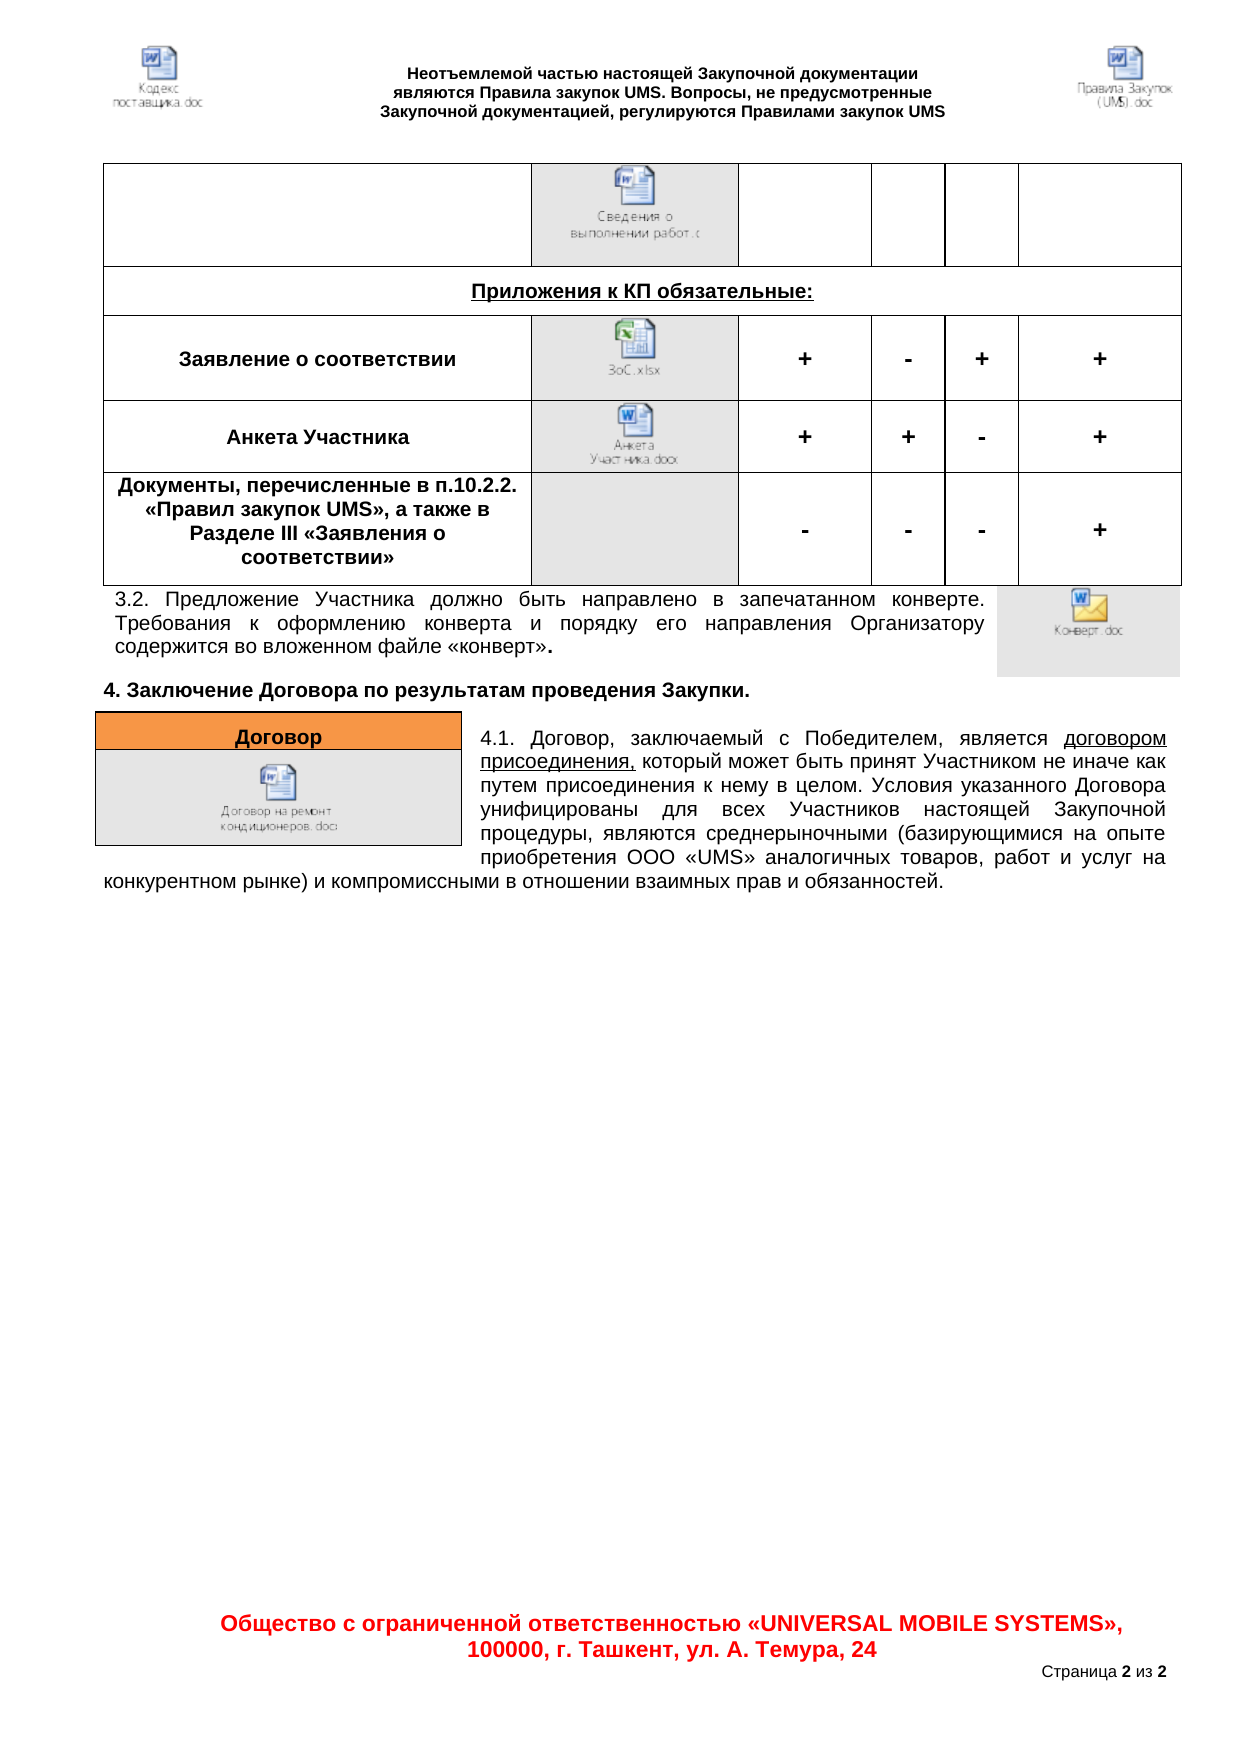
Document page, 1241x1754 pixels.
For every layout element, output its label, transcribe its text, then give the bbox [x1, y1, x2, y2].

table_cell - [872, 473, 944, 585]
table_cell + [1019, 401, 1181, 472]
table_cell + [739, 316, 871, 400]
table_cell + [946, 164, 1018, 266]
table_cell + [946, 316, 1018, 400]
table_cell [532, 473, 738, 585]
table_cell - [946, 401, 1018, 472]
text 4.1. Договор, заключаемый с Победителем, является договором присоединения, который может быть принят Участником не иначе как путем присоединения к нему в целом. Условия указанного Договора унифицированы для всех Участников настоящей Закупочной процедуры, являются среднерыночными (базирующимися на опыте приобретения ООО «UMS» аналогичных товаров, работ и услуг на конкурентном рынке) и компромиссными в отношении взаимных прав и обязанностей. [103, 725, 1166, 893]
table_cell [532, 401, 738, 472]
table_cell + [739, 164, 871, 266]
table_cell [96, 750, 461, 845]
table_cell Документы, перечисленные в п.10.2.2. «Правил закупок UMS», а также в Разделе III «Заявления о соответствии» [104, 473, 531, 585]
table_cell Приложения к КП обязательные: [104, 267, 1181, 315]
text 4. Заключение Договора по результатам проведения Закупки. [103, 677, 1166, 701]
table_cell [104, 164, 531, 266]
table_cell + [872, 401, 944, 472]
table_cell - [872, 316, 944, 400]
table_cell + [739, 401, 871, 472]
table_cell + [1019, 473, 1181, 585]
table_cell [532, 164, 738, 266]
table_cell + [872, 164, 944, 266]
table_cell - [946, 473, 1018, 585]
table_cell + [1019, 164, 1181, 266]
table_cell Анкета Участника [104, 401, 531, 472]
table_header 3.2. Предложение Участника должно быть направлено в запечатанном конверте. Требования к оформлению конверта и порядку его направления Организатору содержится во вложенном файле «конверт». [103, 586, 997, 677]
table_cell [532, 316, 738, 400]
table_cell + [1019, 316, 1181, 400]
table_cell - [739, 473, 871, 585]
table_cell Заявление о соответствии [104, 316, 531, 400]
table_header [997, 586, 1180, 677]
table_header Договор [96, 713, 461, 749]
